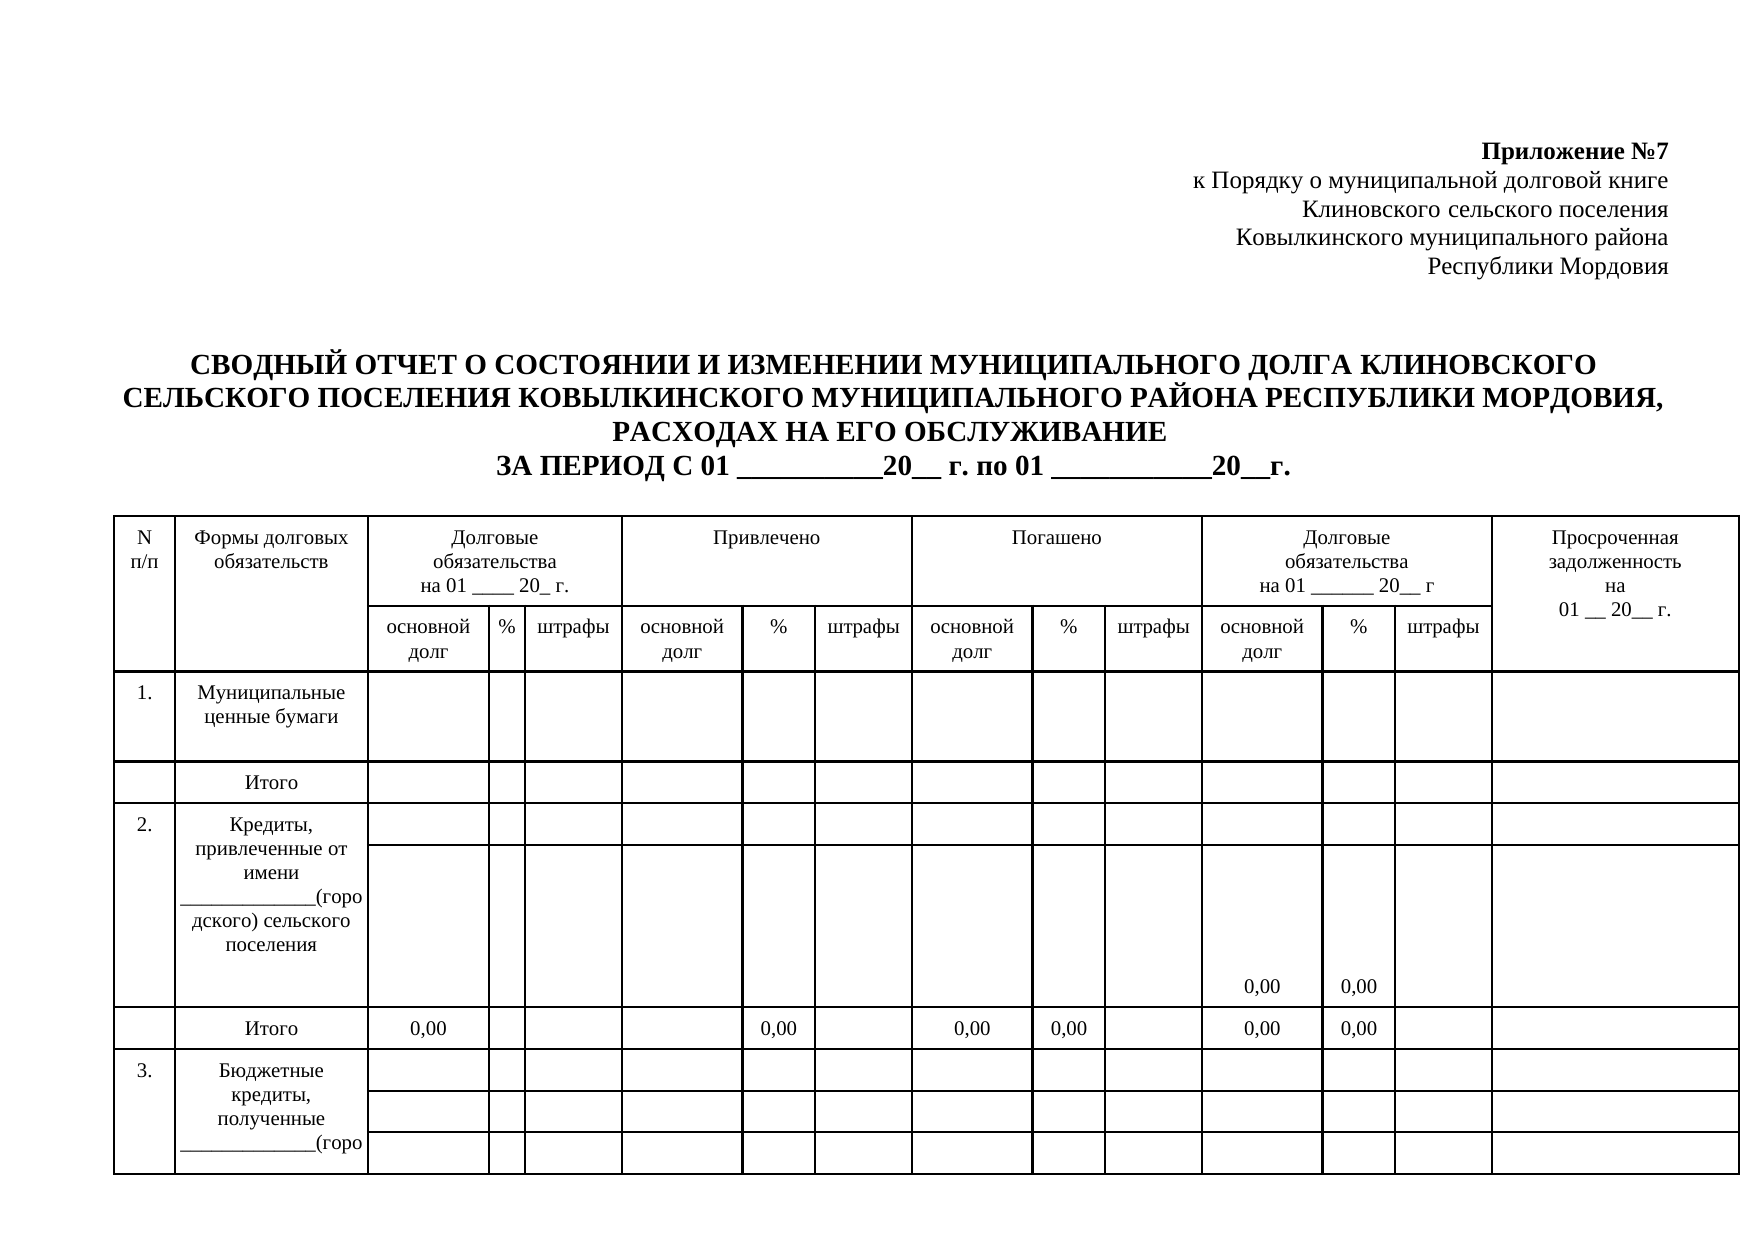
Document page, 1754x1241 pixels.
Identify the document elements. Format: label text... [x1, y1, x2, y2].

table_cell [744, 804, 814, 844]
table_cell 3. [115, 1050, 174, 1173]
table_cell основной долг [1203, 607, 1321, 670]
table_cell [526, 763, 621, 802]
table_cell [490, 1133, 524, 1173]
table_cell [1106, 846, 1201, 1006]
table_cell [490, 763, 524, 802]
table_cell [526, 1092, 621, 1131]
table_cell Итого [176, 763, 367, 802]
table_cell [744, 846, 814, 1006]
table_cell 0,00 [369, 1008, 488, 1048]
table_cell [1396, 1008, 1491, 1048]
table_cell [1034, 1133, 1104, 1173]
table_cell % [490, 607, 524, 670]
table_cell [115, 1008, 174, 1048]
table_header Погашено [913, 517, 1201, 604]
table_cell штрафы [1396, 607, 1491, 670]
text СВОДНЫЙ ОТЧЕТ О СОСТОЯНИИ И ИЗМЕНЕНИИ МУНИЦИПАЛЬНОГО ДОЛГА КЛИНОВСКОГО СЕЛЬСКОГО ПОСЕЛЕНИЯ КОВЫЛКИНСКОГО МУНИЦИПАЛЬНОГО РАЙОНА РЕСПУБЛИКИ МОРДОВИЯ, РАСХОДАХ НА ЕГО ОБСЛУЖИВАНИЕ ЗА ПЕРИОД С 01 __________20__ г. по 01 ___________20__г. [118, 347, 1668, 481]
table_cell [1396, 846, 1491, 1006]
table_cell Кредиты, привлеченные от имени _____________(городского) сельского поселения [176, 804, 367, 1006]
text Клиновского сельского поселения [384, 194, 1668, 222]
table_cell [526, 1133, 621, 1173]
table_cell [623, 763, 741, 802]
table_cell [816, 1050, 911, 1089]
table_cell [490, 1050, 524, 1089]
table_cell [1034, 673, 1104, 760]
table_cell штрафы [526, 607, 621, 670]
table_cell [1493, 1133, 1738, 1173]
table_cell [623, 673, 741, 760]
table_cell [1493, 673, 1738, 760]
table_cell 0,00 [1203, 846, 1321, 1006]
table_cell [623, 804, 741, 844]
table_cell [1324, 1050, 1394, 1089]
table_cell [1324, 804, 1394, 844]
table_cell [1203, 1050, 1321, 1089]
table_header Формы долговых обязательств [176, 517, 367, 670]
table_cell [1106, 1008, 1201, 1048]
table_cell [1034, 846, 1104, 1006]
table_cell [1396, 1133, 1491, 1173]
table_cell [913, 1092, 1031, 1131]
table_cell 2. [115, 804, 174, 1006]
table_cell 0,00 [1324, 846, 1394, 1006]
table_cell [490, 804, 524, 844]
table_cell [1493, 763, 1738, 802]
table_cell основной долг [369, 607, 488, 670]
table_cell [744, 1133, 814, 1173]
table_cell [816, 673, 911, 760]
table_cell [490, 846, 524, 1006]
table_cell [744, 1050, 814, 1089]
table_cell [1034, 763, 1104, 802]
table_cell Муниципальные ценные бумаги [176, 673, 367, 760]
table_cell Итого [176, 1008, 367, 1048]
table_cell [1203, 1092, 1321, 1131]
table_cell [1106, 804, 1201, 844]
table_header Долговые обязательства на 01 ______ 20__ г [1203, 517, 1491, 604]
table_cell [1034, 1092, 1104, 1131]
table_cell [1106, 673, 1201, 760]
table_cell [1396, 1092, 1491, 1131]
table_cell [369, 763, 488, 802]
table_cell [1106, 1133, 1201, 1173]
table_cell [1493, 1008, 1738, 1048]
table_cell [623, 1092, 741, 1131]
table_cell [623, 1050, 741, 1089]
table_cell 0,00 [1034, 1008, 1104, 1048]
table_cell [744, 1092, 814, 1131]
table_cell [1034, 1050, 1104, 1089]
table_cell [623, 1008, 741, 1048]
table_cell [369, 1092, 488, 1131]
table_cell [369, 846, 488, 1006]
table_cell основной долг [623, 607, 741, 670]
table_cell [369, 673, 488, 760]
table_cell [913, 673, 1031, 760]
table_cell 0,00 [1324, 1008, 1394, 1048]
table_cell [816, 1133, 911, 1173]
table_cell [369, 804, 488, 844]
table_cell [1493, 804, 1738, 844]
table_cell [816, 1092, 911, 1131]
table_cell % [1324, 607, 1394, 670]
table_cell штрафы [1106, 607, 1201, 670]
table_cell [1106, 763, 1201, 802]
table_cell 1. [115, 673, 174, 760]
table_cell [526, 846, 621, 1006]
table_cell % [1034, 607, 1104, 670]
table_cell [490, 1008, 524, 1048]
table_cell [913, 763, 1031, 802]
table_cell [623, 1133, 741, 1173]
table_cell [526, 804, 621, 844]
table_header Просроченная задолженность на 01 __ 20__ г. [1493, 517, 1738, 670]
table_cell [1396, 763, 1491, 802]
table_cell [1493, 1092, 1738, 1131]
table_cell [1324, 673, 1394, 760]
text к Порядку о муниципальной долговой книге [384, 165, 1668, 194]
table_cell [744, 673, 814, 760]
table_cell [816, 804, 911, 844]
table_cell [913, 804, 1031, 844]
text Республики Мордовия [384, 251, 1668, 280]
table_cell 0,00 [1203, 1008, 1321, 1048]
table_cell [526, 1008, 621, 1048]
text Ковылкинского муниципального района [384, 222, 1668, 251]
table_cell [490, 1092, 524, 1131]
table_header Долговые обязательства на 01 ____ 20_ г. [369, 517, 621, 604]
table_cell [816, 763, 911, 802]
table_cell [369, 1050, 488, 1089]
table_cell [1324, 1133, 1394, 1173]
table_cell 0,00 [744, 1008, 814, 1048]
table_cell [1106, 1050, 1201, 1089]
table_cell [913, 1133, 1031, 1173]
table_cell [816, 1008, 911, 1048]
table_cell [1493, 846, 1738, 1006]
table_cell [1396, 673, 1491, 760]
table_cell [1106, 1092, 1201, 1131]
table_cell [490, 673, 524, 760]
table_cell [816, 846, 911, 1006]
table_cell [115, 763, 174, 802]
table_cell [1396, 804, 1491, 844]
table_cell [526, 673, 621, 760]
table_header N п/п [115, 517, 174, 670]
table_cell [1324, 763, 1394, 802]
table_cell [913, 846, 1031, 1006]
table_cell 0,00 [913, 1008, 1031, 1048]
table_cell [369, 1133, 488, 1173]
table_cell [1203, 673, 1321, 760]
table_cell [1203, 763, 1321, 802]
table_header Привлечено [623, 517, 911, 604]
table_cell [1203, 804, 1321, 844]
table_cell Бюджетные кредиты, полученные _____________(городским) сельским поселением [176, 1050, 367, 1173]
table_cell % [744, 607, 814, 670]
table_cell [526, 1050, 621, 1089]
table_cell основной долг [913, 607, 1031, 670]
text Приложение №7 [118, 136, 1668, 165]
table_cell штрафы [816, 607, 911, 670]
table_cell [1324, 1092, 1394, 1131]
table_cell [623, 846, 741, 1006]
table_cell [913, 1050, 1031, 1089]
table_cell [744, 763, 814, 802]
table_cell [1396, 1050, 1491, 1089]
table_cell [1034, 804, 1104, 844]
table_cell [1203, 1133, 1321, 1173]
table_cell [1493, 1050, 1738, 1089]
